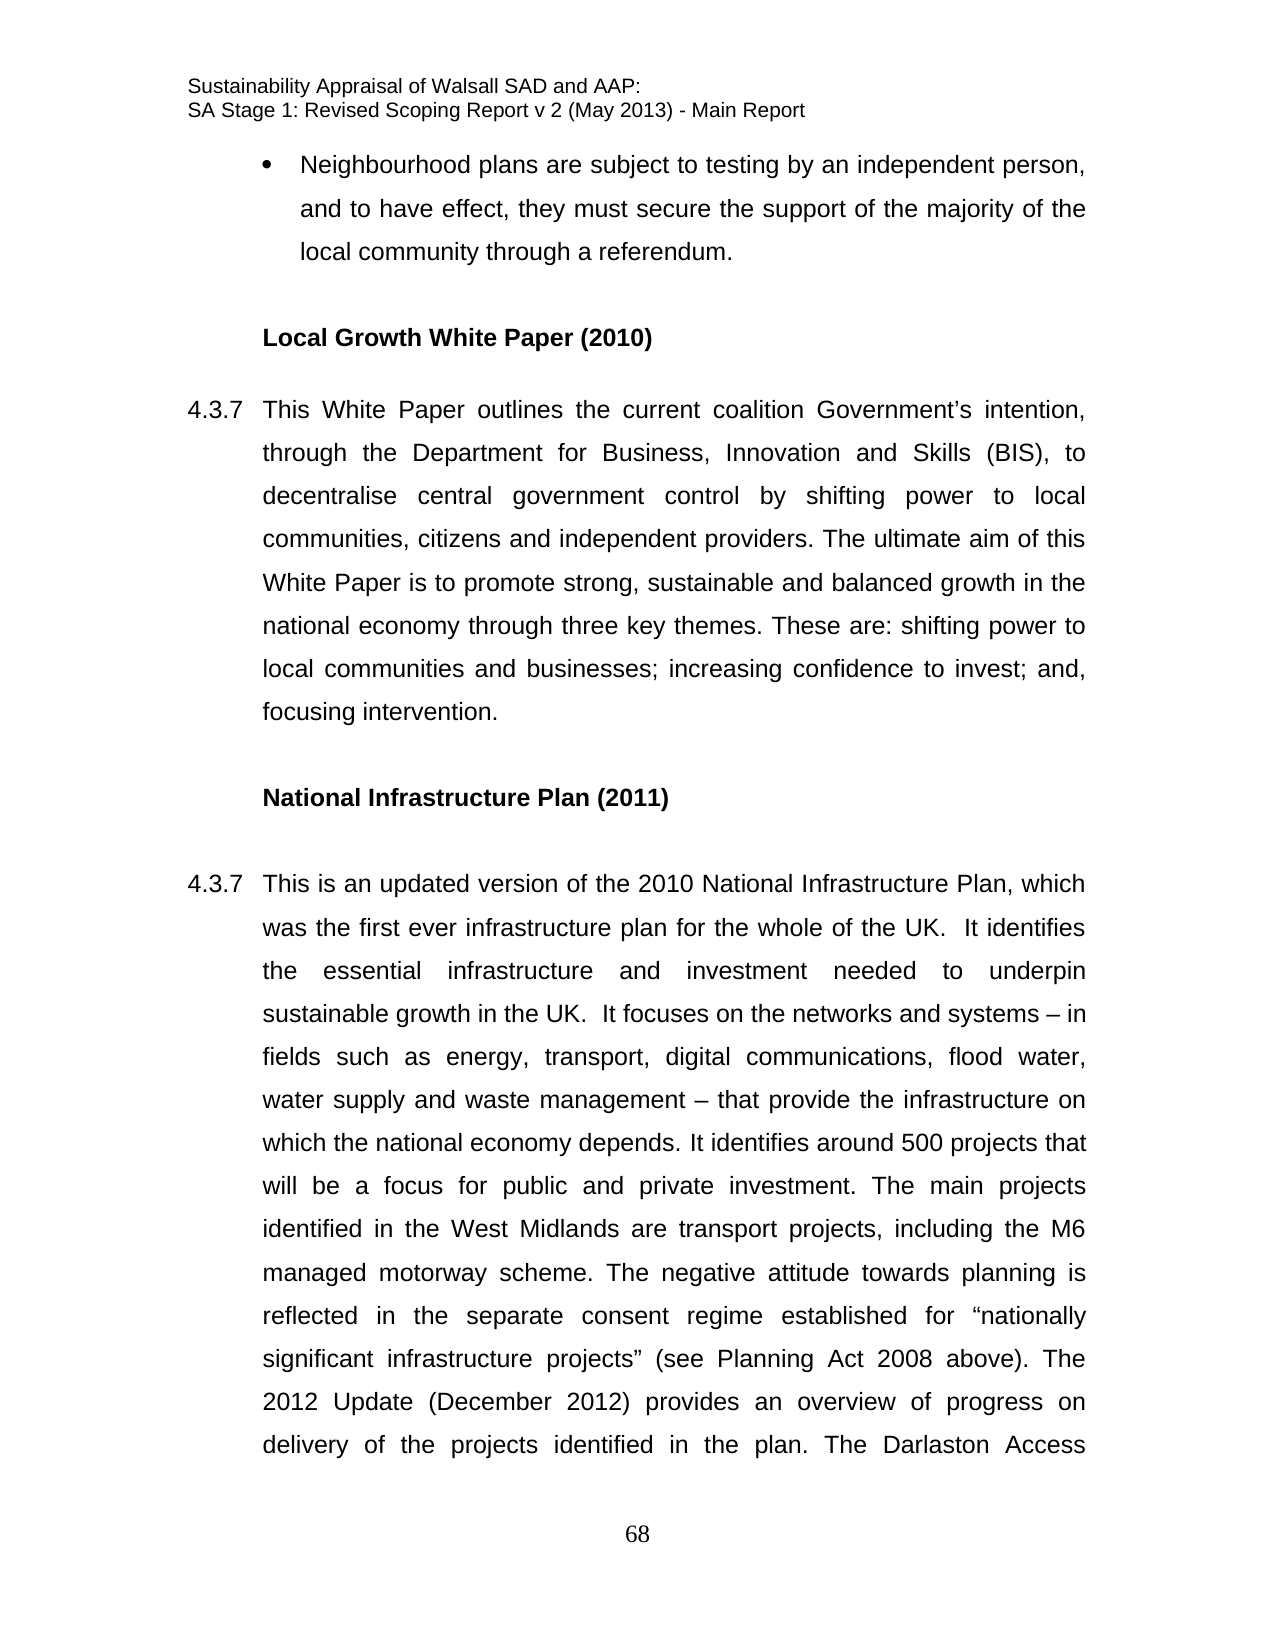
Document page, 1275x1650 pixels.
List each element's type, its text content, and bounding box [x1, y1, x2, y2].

text National Infrastructure Plan (2011) [187, 783, 1087, 812]
list Neighbourhood plans are subject to testing by an independent person, and to have effect, they must secure the support of the majority of the local community through a referendum. [262, 151, 1087, 266]
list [187, 869, 1087, 1459]
text Local Growth White Paper (2010) [262, 323, 1087, 352]
text 4.3.7 This White Paper outlines the current coalition Government’s intention, through the Department for Business, Innovation and Skills (BIS), to decentralise central government control by shifting power to local communities, citizens and independent providers. The ultimate aim of this White Paper is to promote strong, sustainable and balanced growth in the national economy through three key themes. These are: shifting power to local communities and businesses; increasing confidence to invest; and, focusing intervention. [187, 395, 1087, 726]
